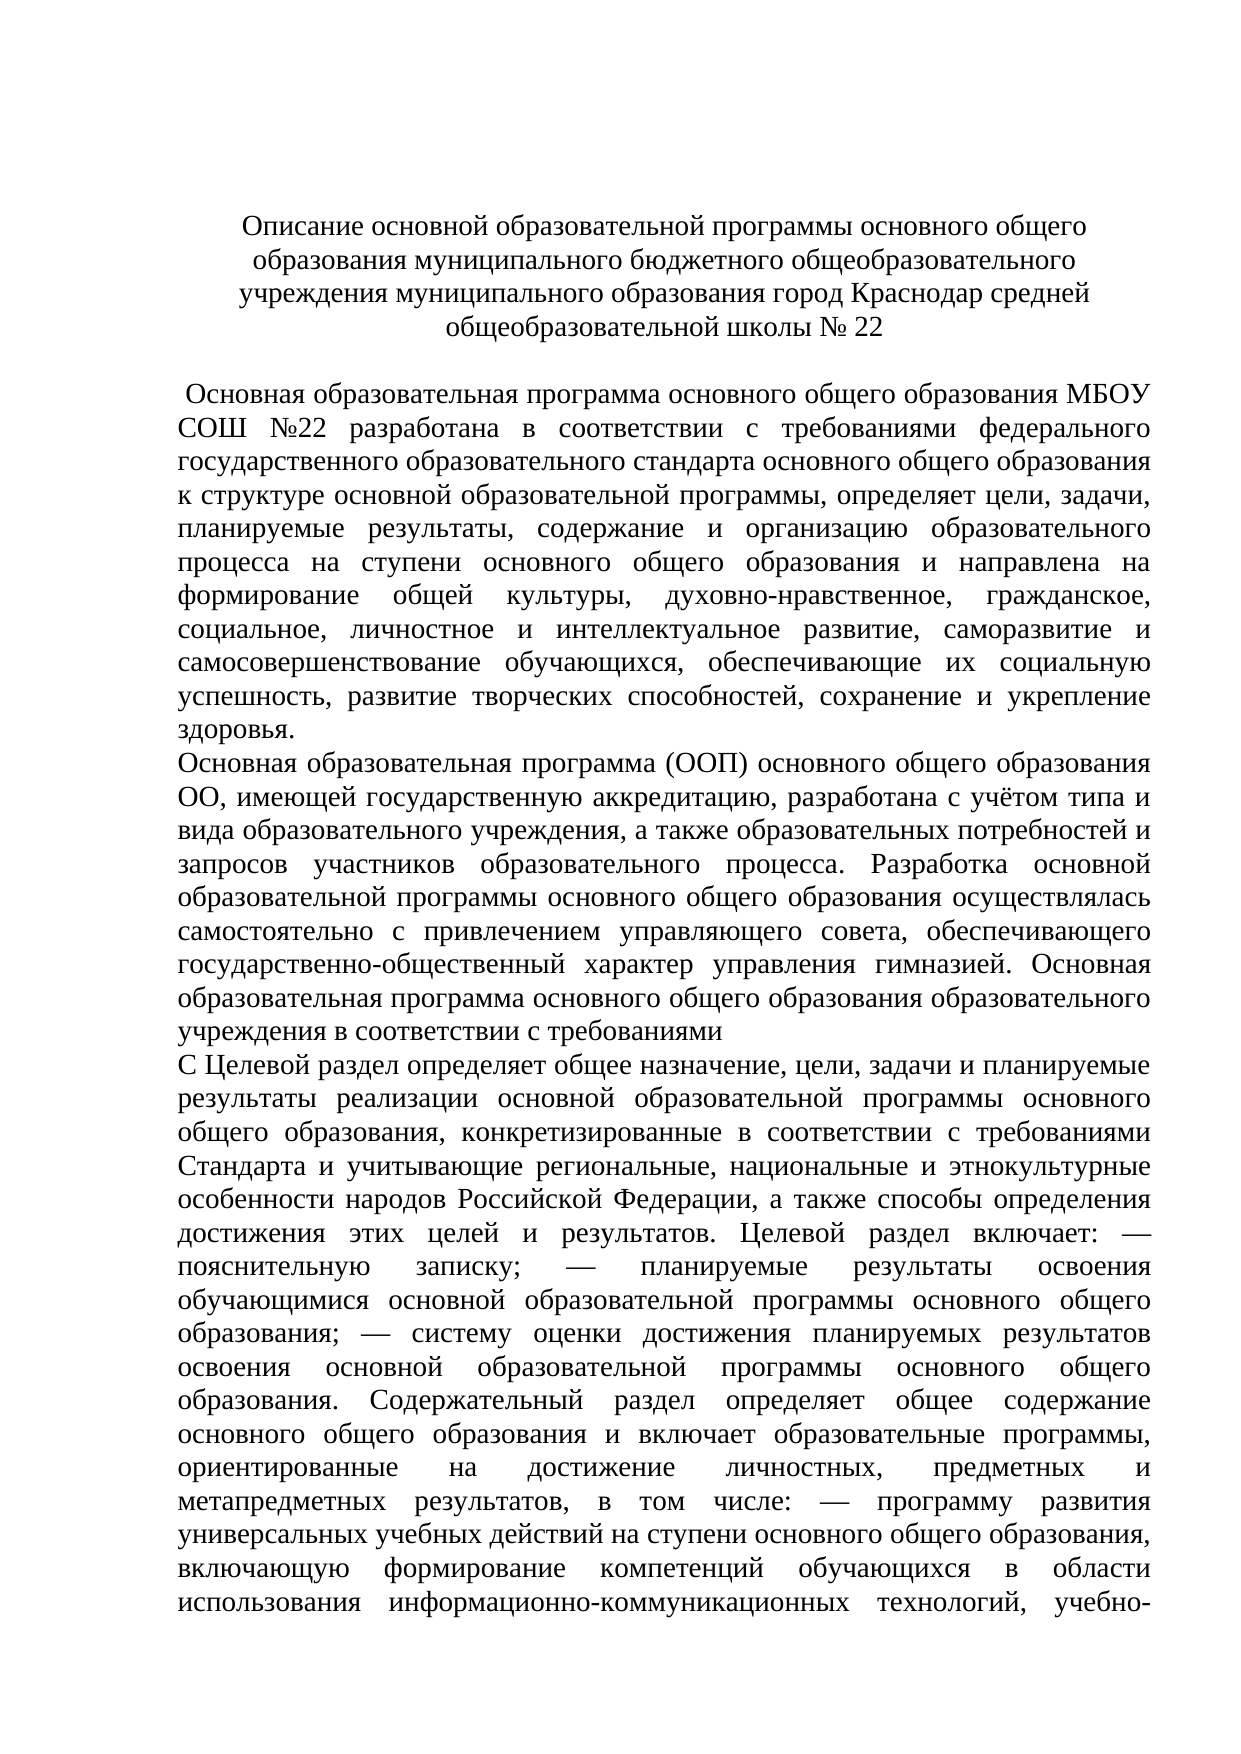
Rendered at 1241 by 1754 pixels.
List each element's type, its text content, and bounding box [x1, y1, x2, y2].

text Описание основной образовательной программы основного общего образования муниципального бюджетного общеобразовательного учреждения муниципального образования город Краснодар средней общеобразовательной школы № 22 [177, 208, 1152, 343]
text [177, 1047, 1152, 1617]
text Основная образовательная программа основного общего образования МБОУ СОШ №22 разработана в соответствии с требованиями федерального государственного образовательного стандарта основного общего образования к структуре основной образовательной программы, определяет цели, задачи, планируемые результаты, содержание и организацию образовательного процесса на ступени основного общего образования и направлена на формирование общей культуры, духовно-нравственное, гражданское, социальное, личностное и интеллектуальное развитие, саморазвитие и самосовершенствование обучающихся, обеспечивающие их социальную успешность, развитие творческих способностей, сохранение и укрепление здоровья. [177, 376, 1152, 745]
text Основная образовательная программа (ООП) основного общего образования ОО, имеющей государственную аккредитацию, разработана с учётом типа и вида образовательного учреждения, а также образовательных потребностей и запросов участников образовательного процесса. Разработка основной образовательной программы основного общего образования осуществлялась самостоятельно с привлечением управляющего совета, обеспечивающего государственно-общественный характер управления гимназией. Основная образовательная программа основного общего образования образовательного учреждения в соответствии с требованиями [177, 745, 1152, 1047]
